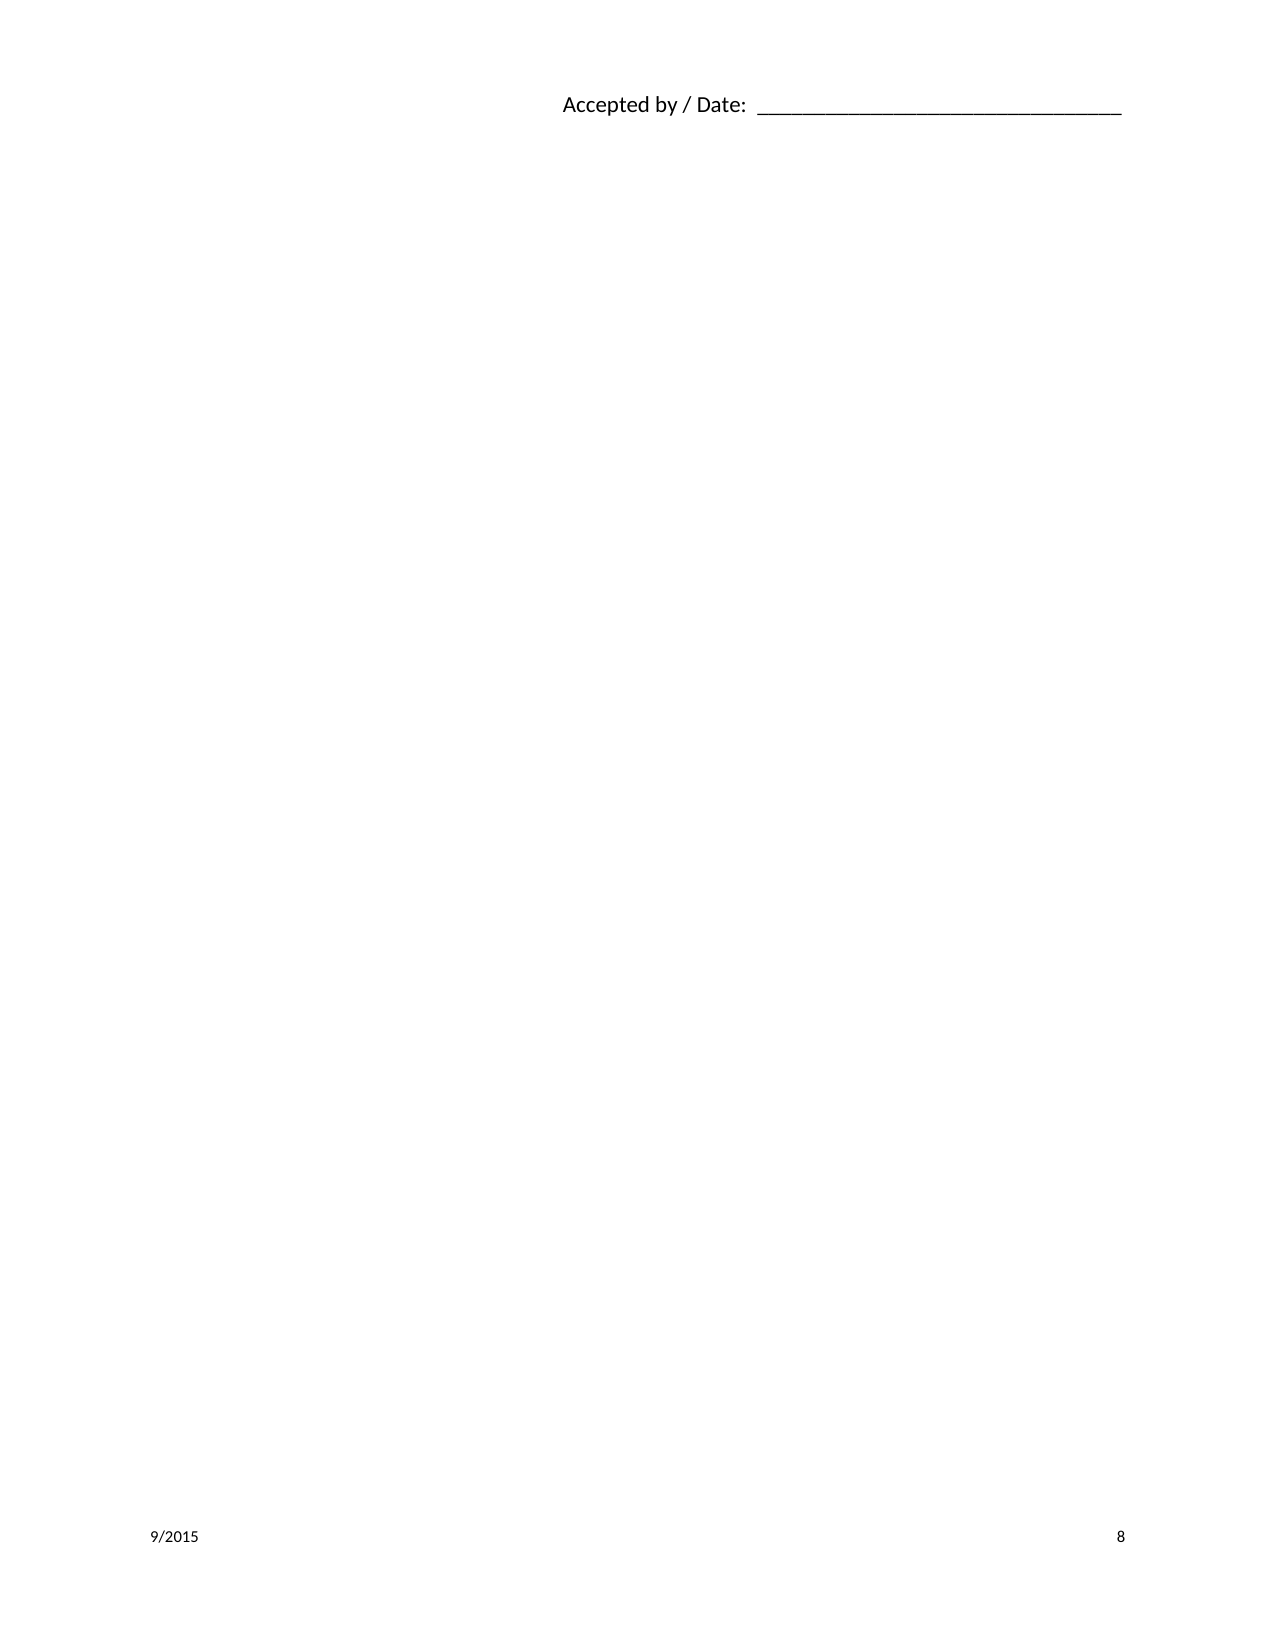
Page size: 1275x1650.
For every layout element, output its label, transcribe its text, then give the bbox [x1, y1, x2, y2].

text Accepted by / Date: ________________________________ [150, 90, 1125, 118]
